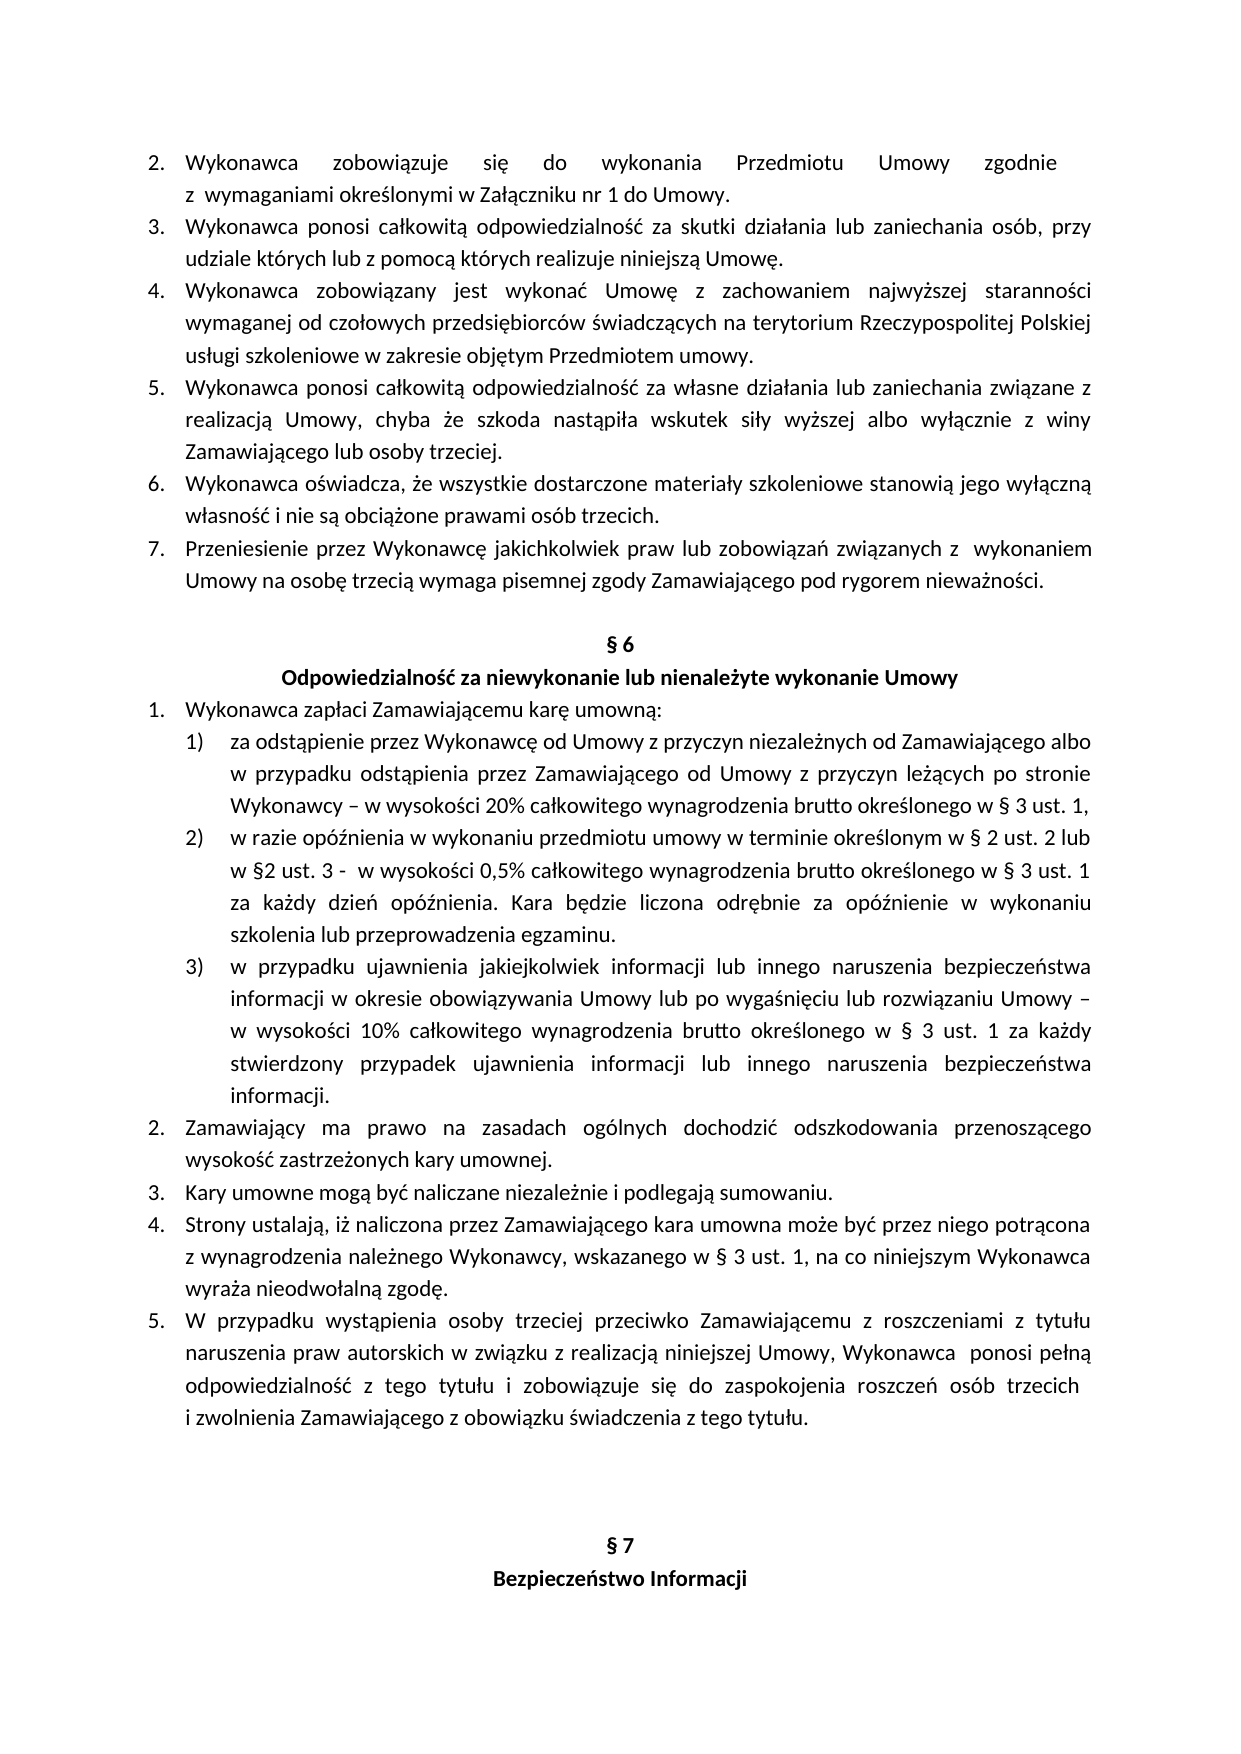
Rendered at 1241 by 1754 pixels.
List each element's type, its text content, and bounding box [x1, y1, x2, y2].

list Zamawiający ma prawo na zasadach ogólnych dochodzić odszkodowania przenoszącego wysokość zastrzeżonych kary umownej. [148, 1113, 1093, 1173]
list za odstąpienie przez Wykonawcę od Umowy z przyczyn niezależnych od Zamawiającego albo w przypadku odstąpienia przez Zamawiającego od Umowy z przyczyn leżących po stronie Wykonawcy – w wysokości 20% całkowitego wynagrodzenia brutto określonego w § 3 ust. 1, [185, 727, 1093, 819]
list w przypadku ujawnienia jakiejkolwiek informacji lub innego naruszenia bezpieczeństwa informacji w okresie obowiązywania Umowy lub po wygaśnięciu lub rozwiązaniu Umowy – w wysokości 10% całkowitego wynagrodzenia brutto określonego w § 3 ust. 1 za każdy stwierdzony przypadek ujawnienia informacji lub innego naruszenia bezpieczeństwa informacji. [185, 952, 1093, 1109]
text § 7 [148, 1532, 1093, 1560]
list Wykonawca zapłaci Zamawiającemu karę umowną: [148, 695, 1093, 723]
list Przeniesienie przez Wykonawcę jakichkolwiek praw lub zobowiązań związanych z wykonaniem Umowy na osobę trzecią wymaga pisemnej zgody Zamawiającego pod rygorem nieważności. [148, 534, 1093, 594]
text § 6 [148, 630, 1093, 658]
list Wykonawca ponosi całkowitą odpowiedzialność za własne działania lub zaniechania związane z realizacją Umowy, chyba że szkoda nastąpiła wskutek siły wyższej albo wyłącznie z winy Zamawiającego lub osoby trzeciej. [148, 373, 1093, 465]
list Wykonawca oświadcza, że wszystkie dostarczone materiały szkoleniowe stanowią jego wyłączną własność i nie są obciążone prawami osób trzecich. [148, 469, 1093, 530]
list Wykonawca zobowiązuje się do wykonania Przedmiotu Umowy zgodnie z wymaganiami określonymi w Załączniku nr 1 do Umowy. [148, 148, 1093, 208]
list W przypadku wystąpienia osoby trzeciej przeciwko Zamawiającemu z roszczeniami z tytułu naruszenia praw autorskich w związku z realizacją niniejszej Umowy, Wykonawca ponosi pełną odpowiedzialność z tego tytułu i zobowiązuje się do zaspokojenia roszczeń osób trzecich i zwolnienia Zamawiającego z obowiązku świadczenia z tego tytułu. [148, 1306, 1093, 1431]
list Wykonawca zobowiązany jest wykonać Umowę z zachowaniem najwyższej staranności wymaganej od czołowych przedsiębiorców świadczących na terytorium Rzeczypospolitej Polskiej usługi szkoleniowe w zakresie objętym Przedmiotem umowy. [148, 276, 1093, 369]
text Bezpieczeństwo Informacji [148, 1564, 1093, 1592]
list Strony ustalają, iż naliczona przez Zamawiającego kara umowna może być przez niego potrącona z wynagrodzenia należnego Wykonawcy, wskazanego w § 3 ust. 1, na co niniejszym Wykonawca wyraża nieodwołalną zgodę. [148, 1210, 1093, 1302]
list Kary umowne mogą być naliczane niezależnie i podlegają sumowaniu. [148, 1178, 1093, 1206]
list w razie opóźnienia w wykonaniu przedmiotu umowy w terminie określonym w § 2 ust. 2 lub w §2 ust. 3 - w wysokości 0,5% całkowitego wynagrodzenia brutto określonego w § 3 ust. 1 za każdy dzień opóźnienia. Kara będzie liczona odrębnie za opóźnienie w wykonaniu szkolenia lub przeprowadzenia egzaminu. [185, 823, 1093, 948]
text Odpowiedzialność za niewykonanie lub nienależyte wykonanie Umowy [148, 663, 1093, 691]
list Wykonawca ponosi całkowitą odpowiedzialność za skutki działania lub zaniechania osób, przy udziale których lub z pomocą których realizuje niniejszą Umowę. [148, 212, 1093, 272]
